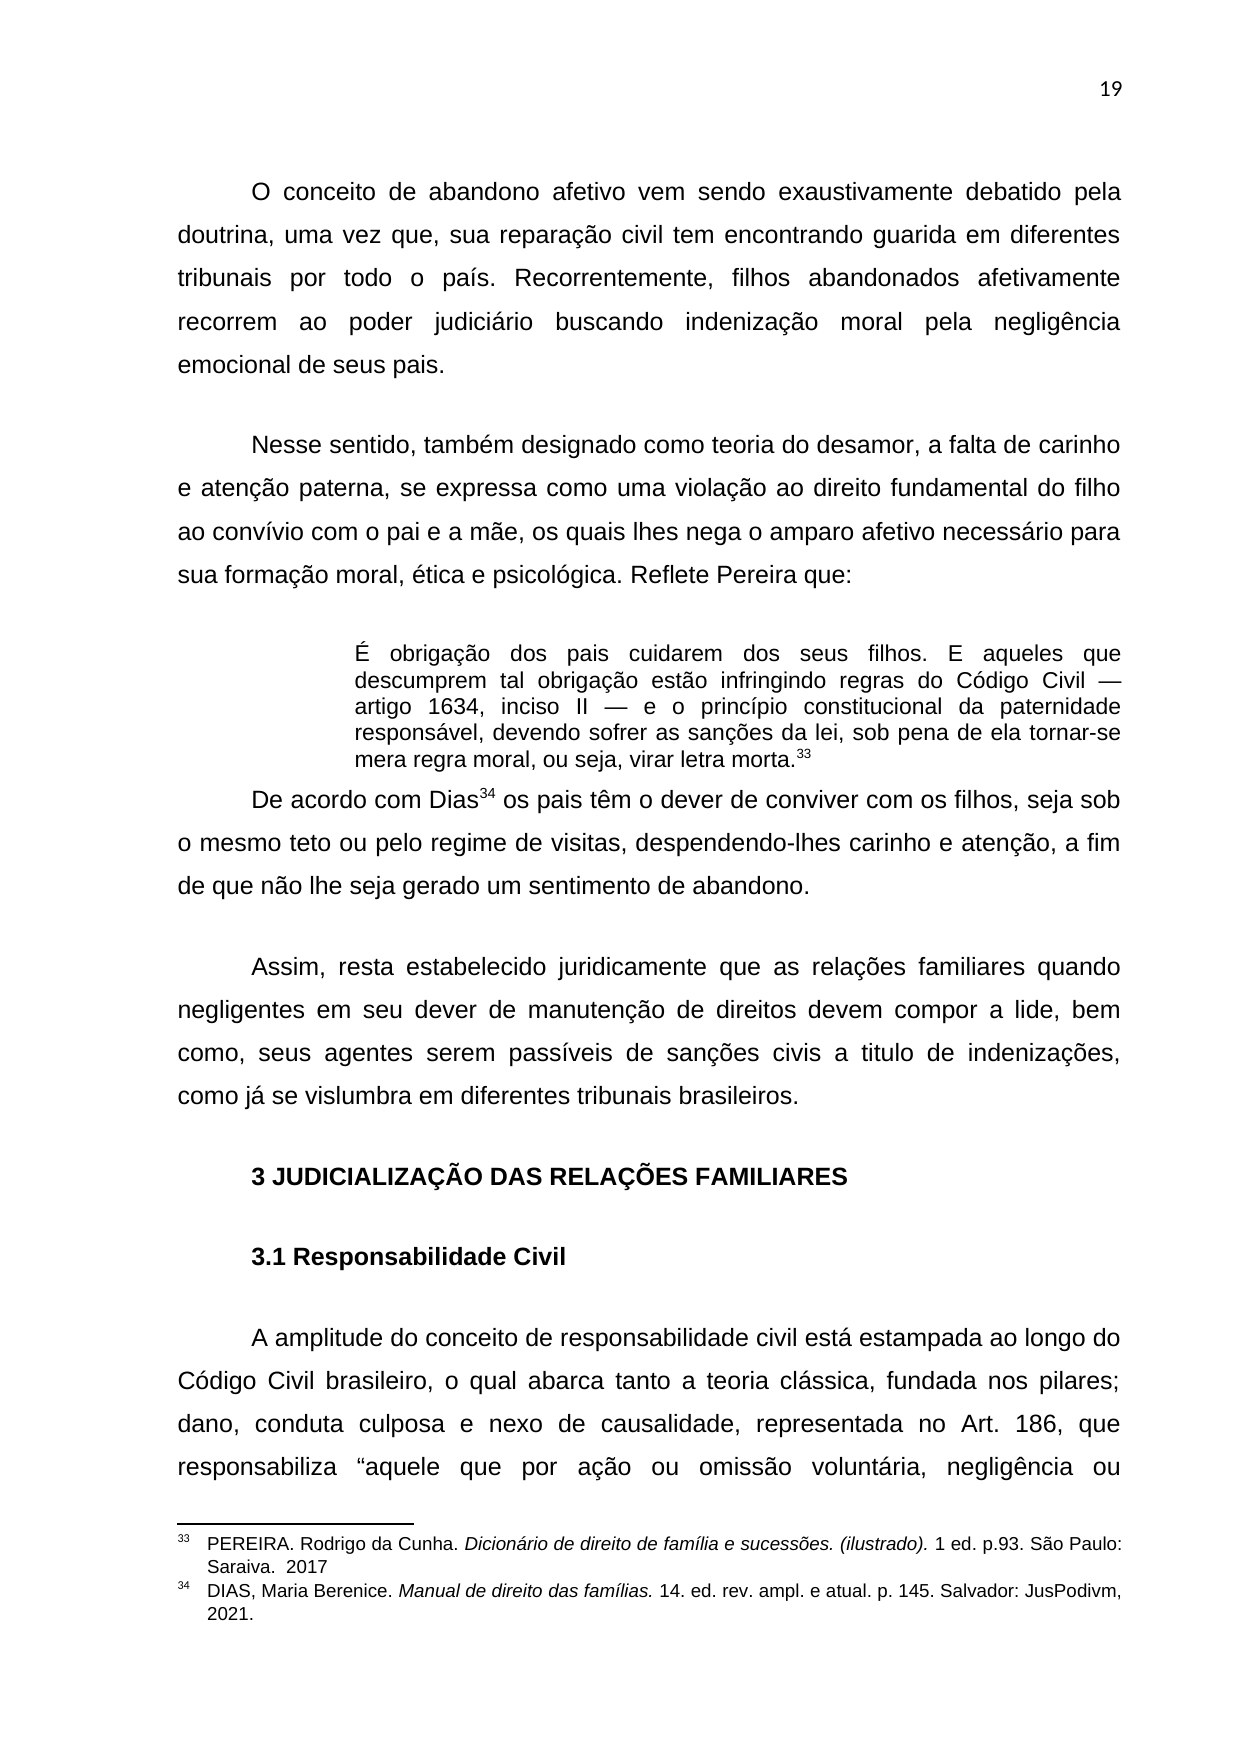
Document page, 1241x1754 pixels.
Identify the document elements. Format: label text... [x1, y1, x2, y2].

text Nesse sentido, também designado como teoria do desamor, a falta de carinho e atenção paterna, se expressa como uma violação ao direito fundamental do filho ao convívio com o pai e a mãe, os quais lhes nega o amparo afetivo necessário para sua formação moral, ética e psicológica. Reflete Pereira que: [177, 430, 1122, 588]
text De acordo com Dias os pais têm o dever de conviver com os filhos, seja sob o mesmo teto ou pelo regime de visitas, despendendo-lhes carinho e atenção, a fim de que não lhe seja gerado um sentimento de abandono. [177, 784, 1122, 899]
text Assim, resta estabelecido juridicamente que as relações familiares quando negligentes em seu dever de manutenção de direitos devem compor a lide, bem como, seus agentes serem passíveis de sanções civis a titulo de indenizações, como já se vislumbra em diferentes tribunais brasileiros. [177, 951, 1122, 1109]
text 3.1 Responsabilidade Civil [177, 1242, 1122, 1271]
text 3 JUDICIALIZAÇÃO DAS RELAÇÕES FAMILIARES [177, 1161, 1122, 1190]
text O conceito de abandono afetivo vem sendo exaustivamente debatido pela doutrina, uma vez que, sua reparação civil tem encontrando guarida em diferentes tribunais por todo o país. Recorrentemente, filhos abandonados afetivamente recorrem ao poder judiciário buscando indenização moral pela negligência emocional de seus pais. [177, 177, 1122, 378]
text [177, 1323, 1122, 1481]
